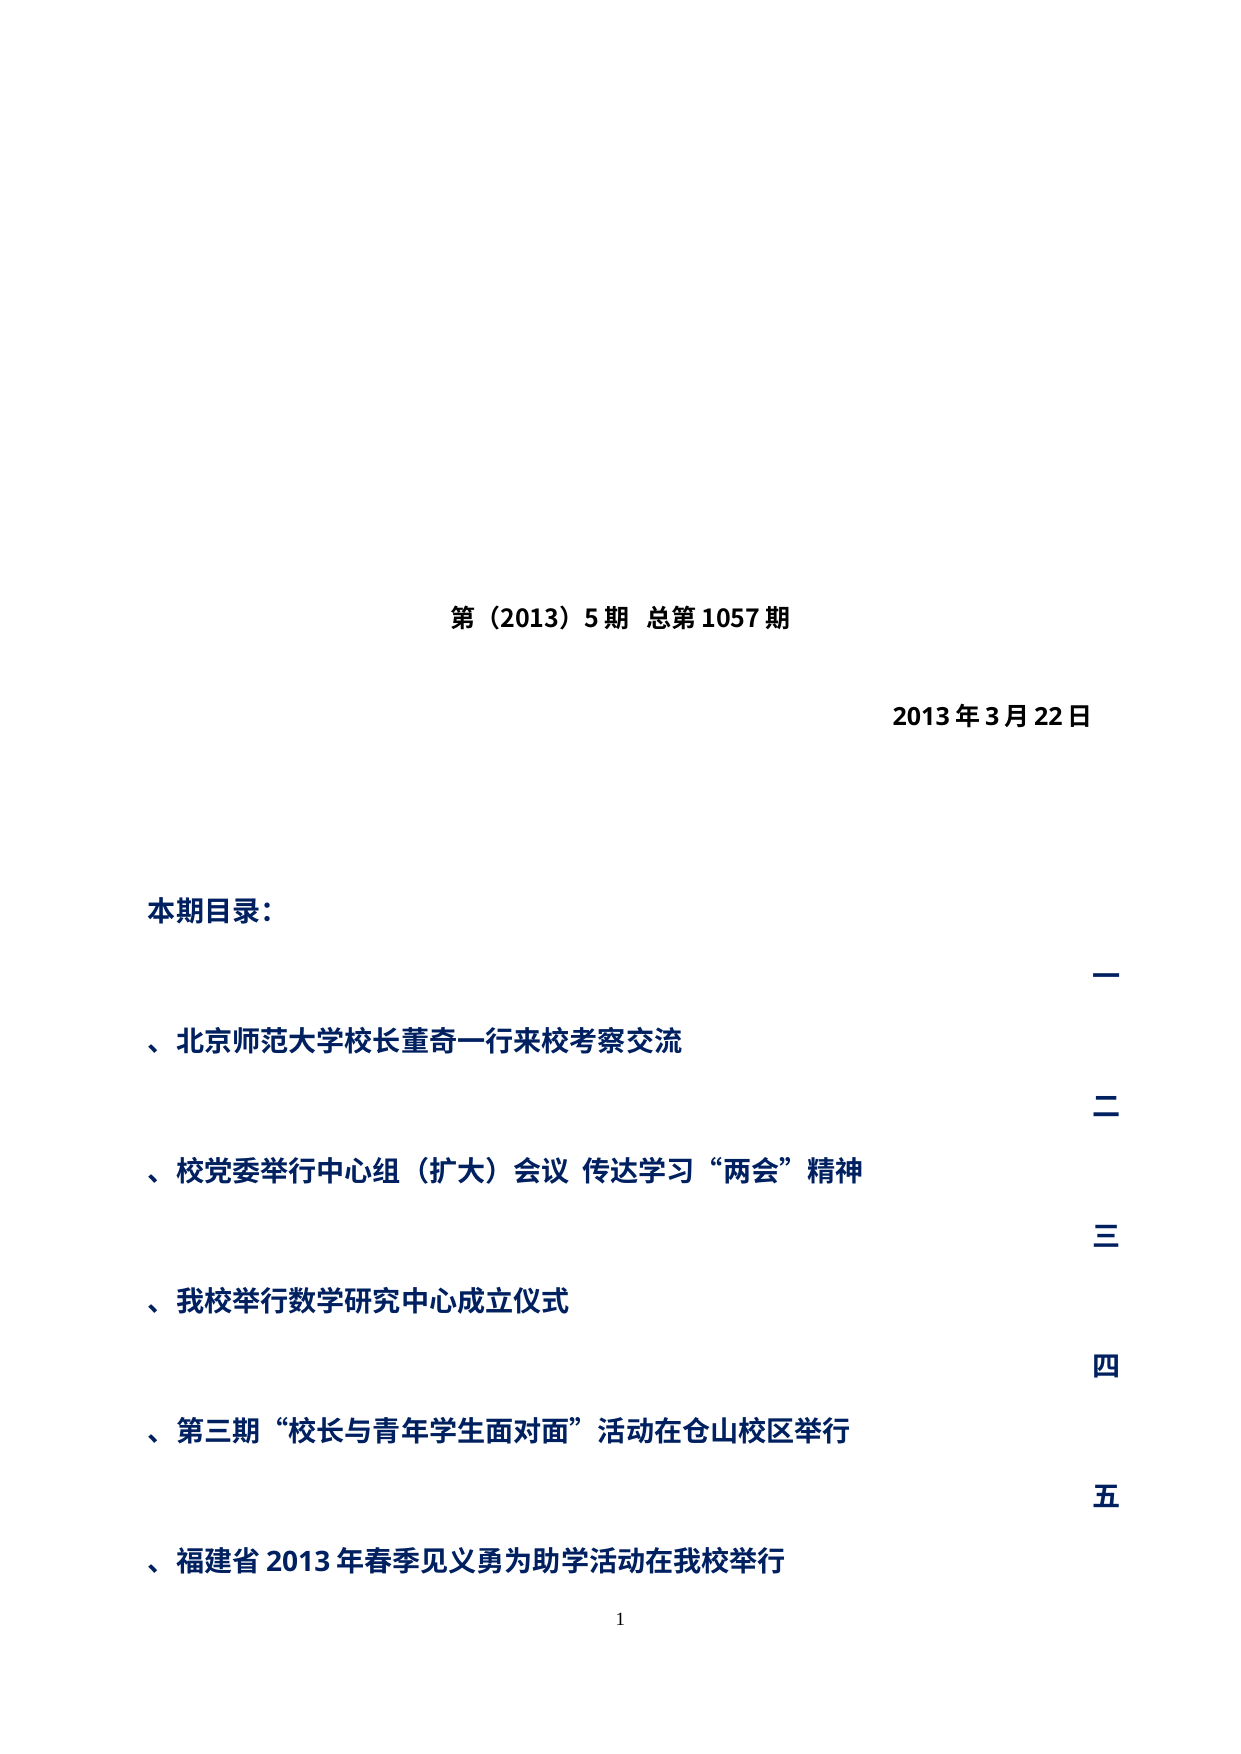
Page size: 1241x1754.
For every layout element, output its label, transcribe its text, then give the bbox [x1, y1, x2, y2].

text 四、第三期“校长与青年学生面对面”活动在仓山校区举行 [148, 1332, 1092, 1462]
text 三、我校举行数学研究中心成立仪式 [148, 1202, 1092, 1332]
text 五、福建省2013年春季见义勇为助学活动在我校举行 [148, 1462, 1092, 1592]
text 一、北京师范大学校长董奇一行来校考察交流 [148, 942, 1092, 1072]
text 第（2013）5期 总第1057期 [148, 584, 1092, 649]
text 二、校党委举行中心组（扩大）会议 传达学习“两会”精神 [148, 1072, 1092, 1202]
text 2013年3月22日 [148, 682, 1092, 747]
text 本期目录： [148, 877, 1092, 942]
